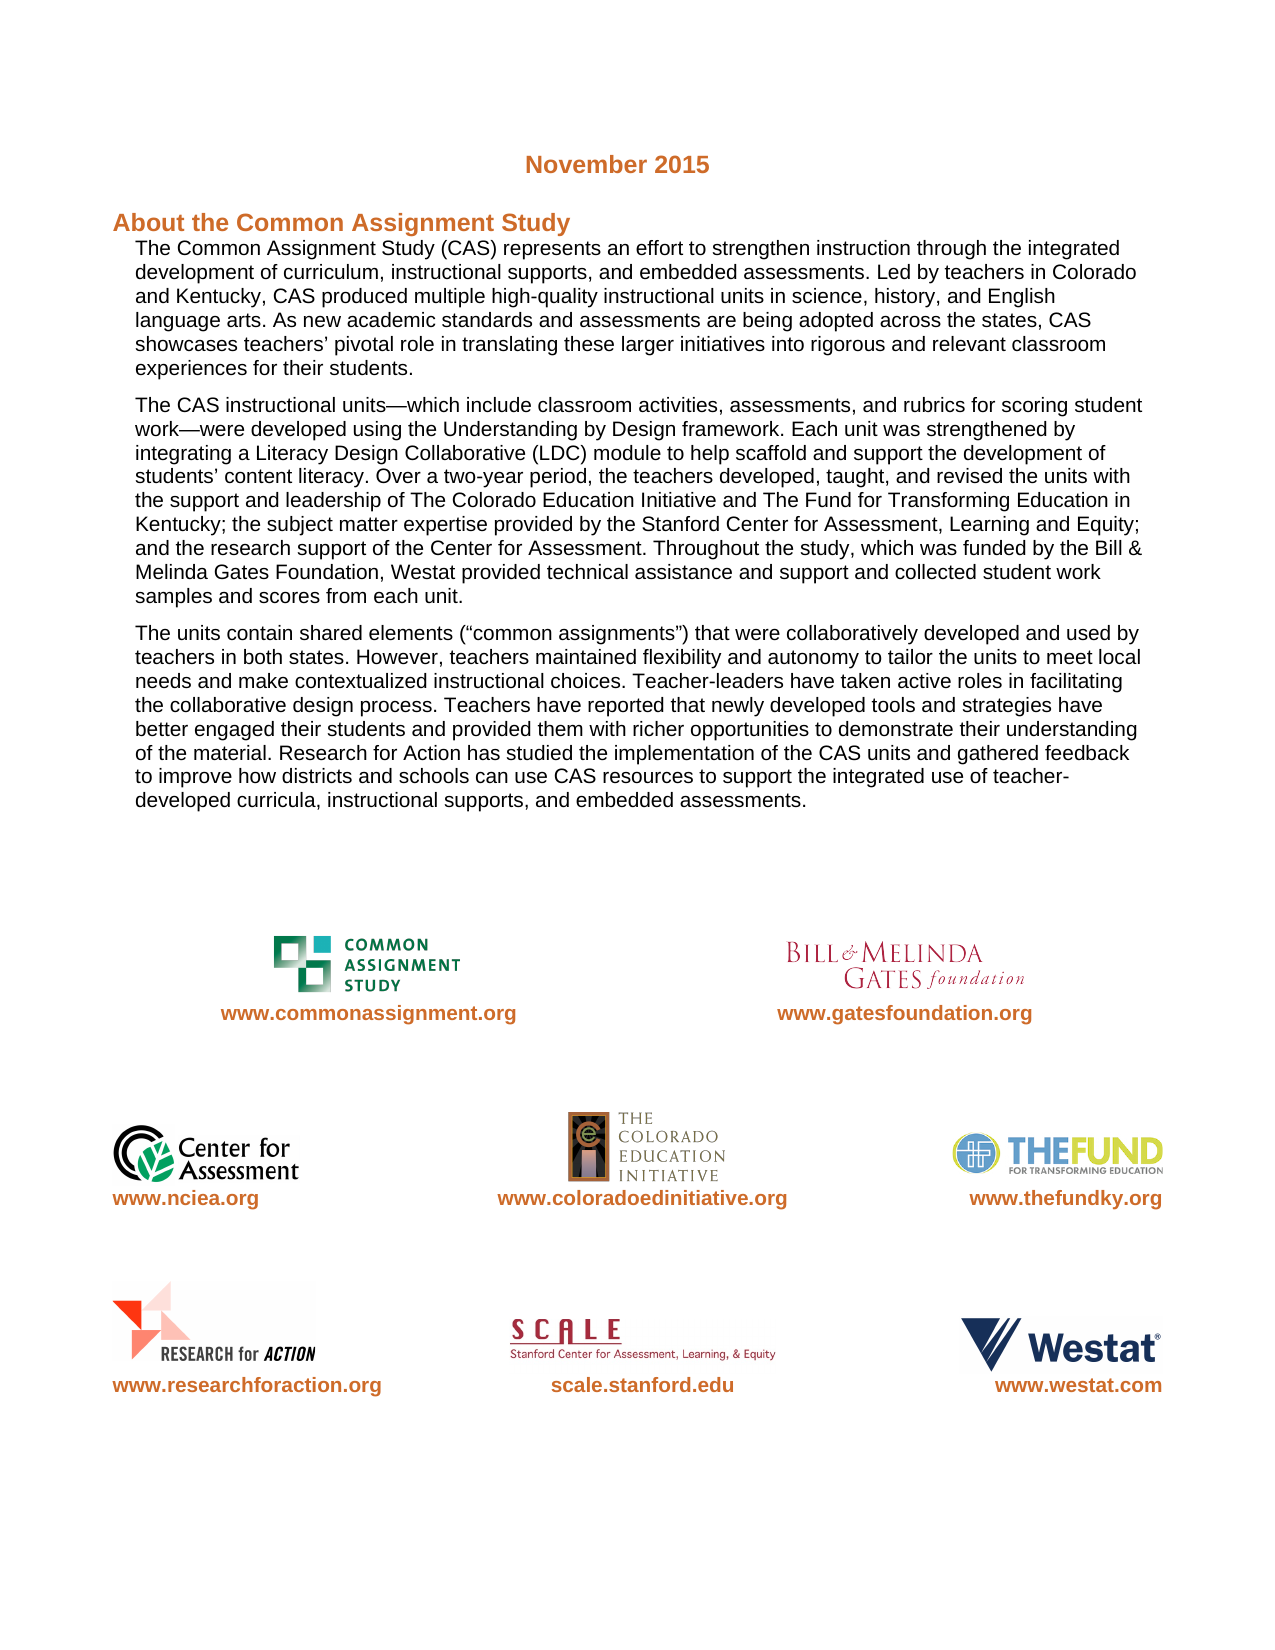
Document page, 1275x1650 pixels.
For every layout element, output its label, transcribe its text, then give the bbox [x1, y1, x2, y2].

picture [112, 1281, 316, 1361]
text The Common Assignment Study (CAS) represents an effort to strengthen instruction through the integrated development of curriculum, instructional supports, and embedded assessments. Led by teachers in Colorado and Kentucky, CAS produced multiple high-quality instructional units in science, history, and English language arts. As new academic standards and assessments are being adopted across the states, CAS showcases teachers’ pivotal role in translating these larger initiatives into rigorous and relevant classroom experiences for their students. [135, 236, 1144, 380]
table_cell www.thefundky.org [827, 1025, 1174, 1210]
picture [560, 1112, 725, 1186]
picture [509, 1319, 776, 1374]
table_cell scale.stanford.edu [459, 1210, 827, 1397]
picture [112, 1124, 300, 1186]
table_cell www.nciea.org [101, 1025, 458, 1210]
picture [786, 941, 1024, 989]
table_cell www.westat.com [827, 1210, 1174, 1397]
text The units contain shared elements (“common assignments”) that were collaboratively developed and used by teachers in both states. However, teachers maintained flexibility and autonomy to tailor the units to meet local needs and make contextualized instructional choices. Teacher-leaders have taken active roles in facilitating the collaborative design process. Teachers have reported that newly developed tools and strategies have better engaged their students and provided them with richer opportunities to demonstrate their understanding of the material. Research for Action has studied the implementation of the CAS units and gathered feedback to improve how districts and schools can use CAS resources to support the integrated use of teacher-developed curricula, instructional supports, and embedded assessments. [135, 621, 1144, 812]
table_header www.commonassignment.org [101, 876, 636, 1025]
table_cell www.researchforaction.org [101, 1210, 458, 1397]
text The CAS instructional units—which include classroom activities, assessments, and rubrics for scoring student work—were developed using the Understanding by Design framework. Each unit was strengthened by integrating a Literacy Design Collaborative (LDC) module to help scaffold and support the development of students’ content literacy. Over a two-year period, the teachers developed, taught, and revised the units with the support and leadership of The Colorado Education Initiative and The Fund for Transforming Education in Kentucky; the subject matter expertise provided by the Stanford Center for Assessment, Learning and Equity; and the research support of the Center for Assessment. Throughout the study, which was funded by the Bill & Melinda Gates Foundation, Westat provided technical assistance and support and collected student work samples and scores from each unit. [135, 392, 1144, 608]
table_header www.gatesfoundation.org [636, 876, 1174, 1025]
picture [268, 926, 469, 1002]
picture [959, 1316, 1163, 1374]
text November 2015 [487, 150, 1162, 179]
picture [952, 1132, 1163, 1174]
text About the Common Assignment Study [112, 207, 1162, 236]
table_cell www.coloradoedinitiative.org [459, 1025, 827, 1210]
